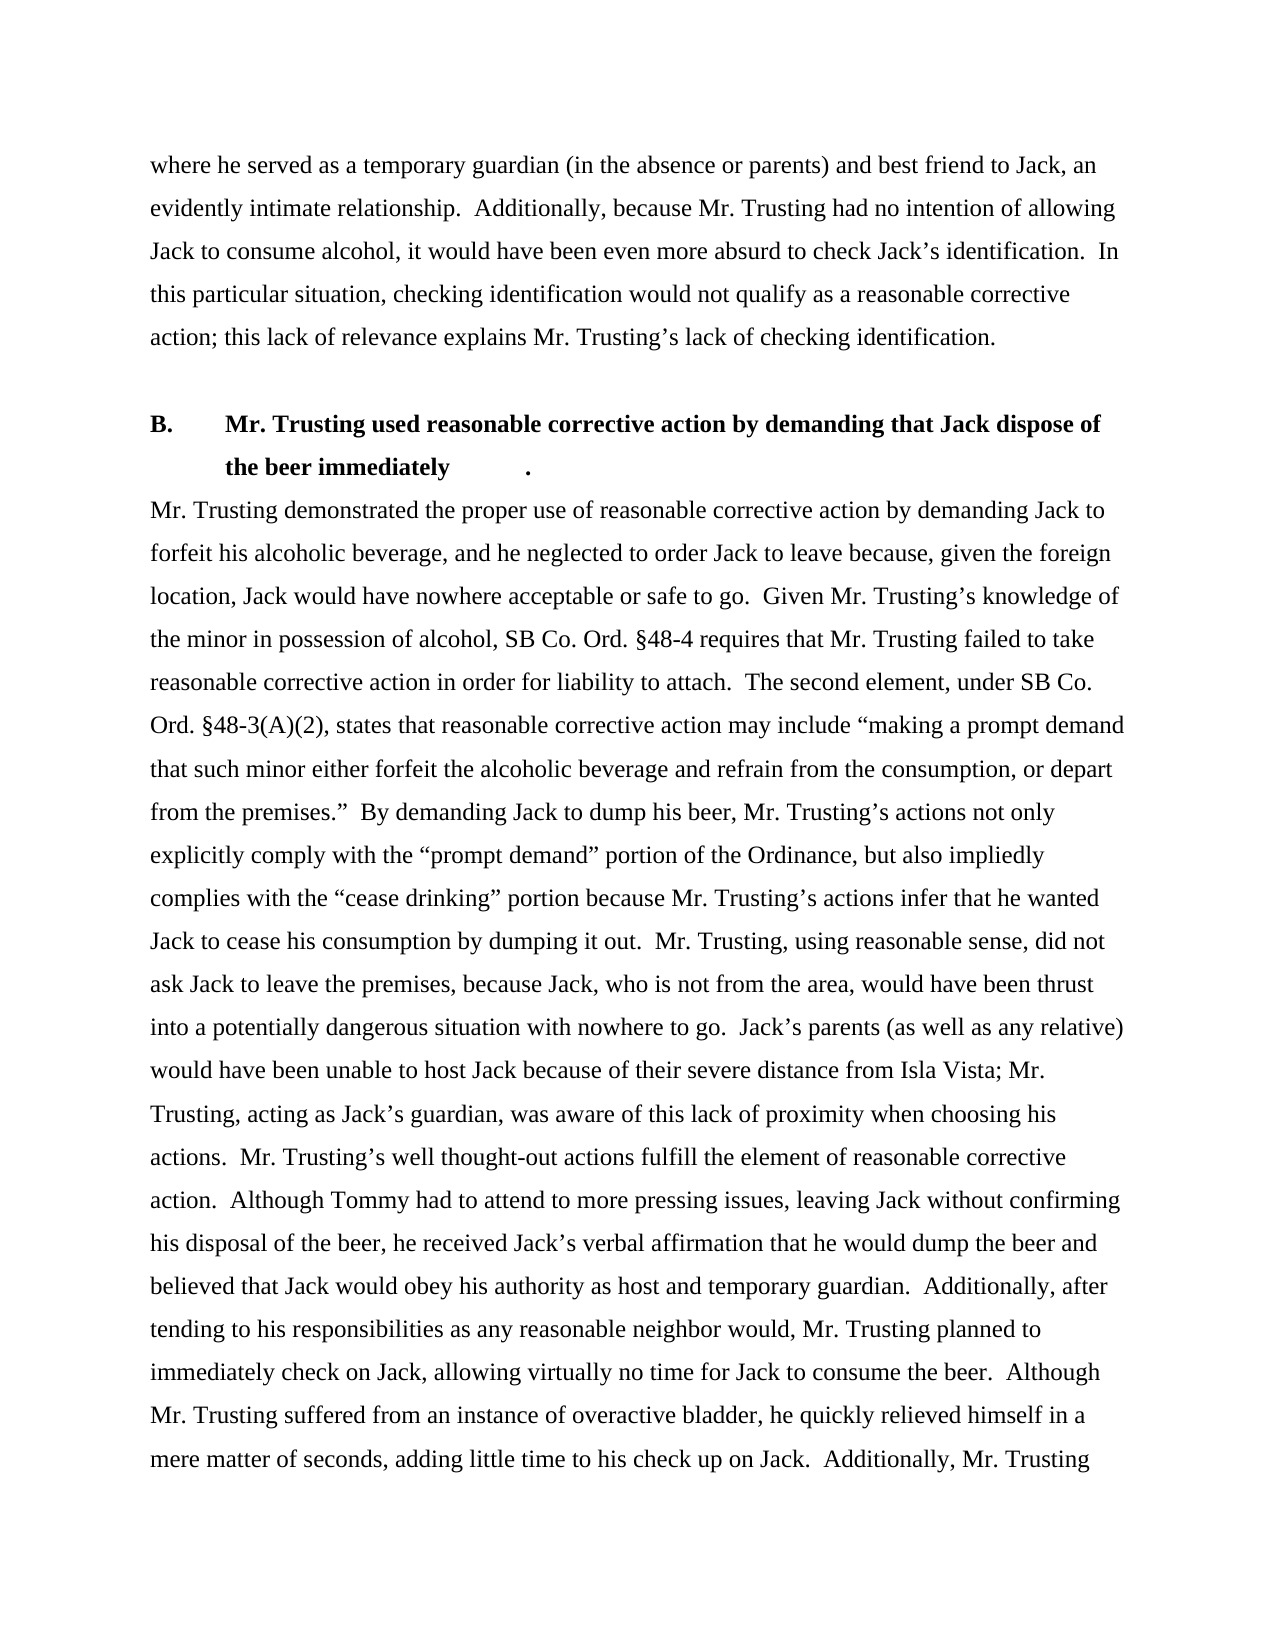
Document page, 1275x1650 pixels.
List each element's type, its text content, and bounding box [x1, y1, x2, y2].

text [150, 150, 1125, 351]
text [150, 495, 1125, 1472]
text B. Mr. Trusting used reasonable corrective action by demanding that Jack dispose of the beer immediately . [150, 409, 1125, 481]
